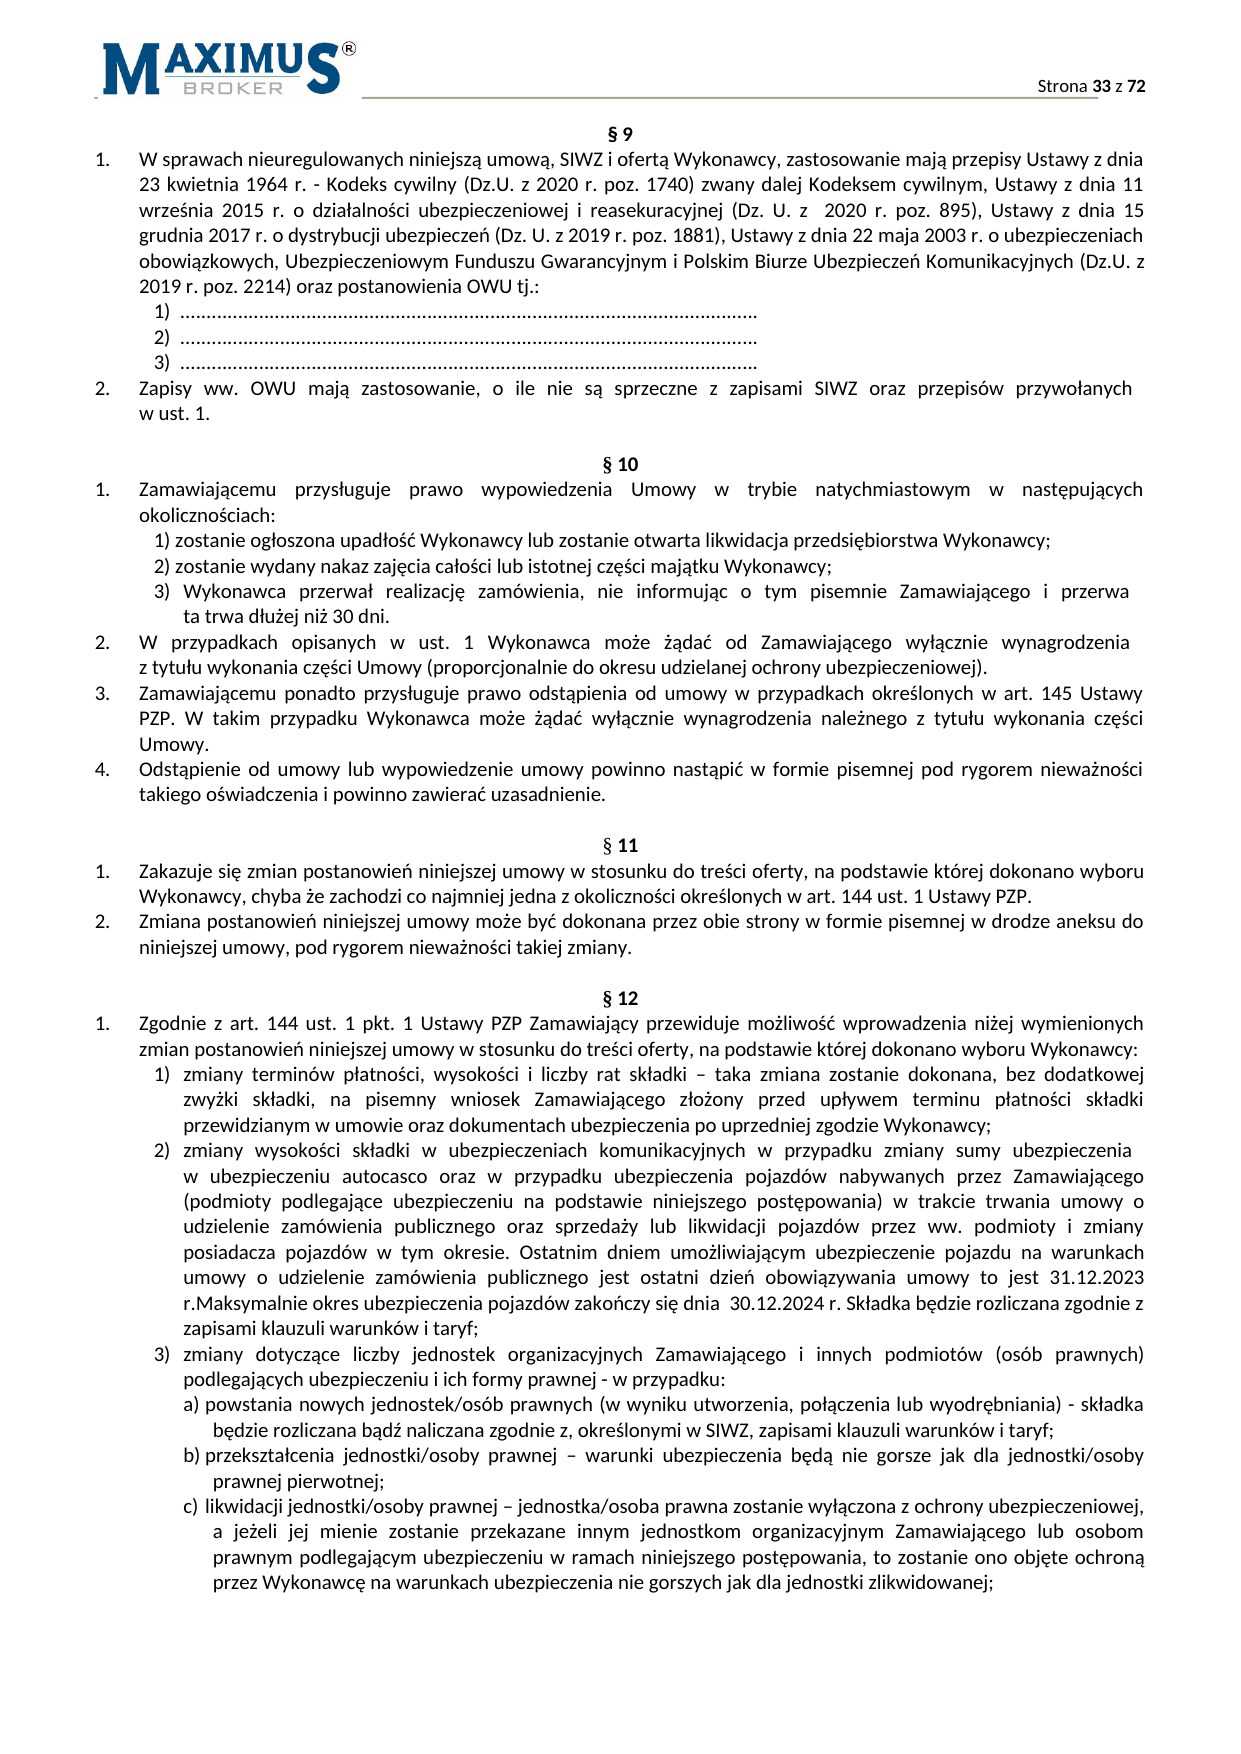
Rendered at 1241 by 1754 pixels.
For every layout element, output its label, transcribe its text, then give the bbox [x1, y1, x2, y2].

list likwidacji jednostki/osoby prawnej – jednostka/osoba prawna zostanie wyłączona z ochrony ubezpieczeniowej, a jeżeli jej mienie zostanie przekazane innym jednostkom organizacyjnym Zamawiającego lub osobom prawnym podlegającym ubezpieczeniu w ramach niniejszego postępowania, to zostanie ono objęte ochroną przez Wykonawcę na warunkach ubezpieczenia nie gorszych jak dla jednostki zlikwidowanej; [183, 1493, 1146, 1595]
list zmiany terminów płatności, wysokości i liczby rat składki – taka zmiana zostanie dokonana, bez dodatkowej zwyżki składki, na pisemny wniosek Zamawiającego złożony przed upływem terminu płatności składki przewidzianym w umowie oraz dokumentach ubezpieczenia po uprzedniej zgodzie Wykonawcy; [153, 1061, 1146, 1137]
text 2) .............................................................................................................. [153, 324, 1146, 349]
text 1. Zamawiającemu przysługuje prawo wypowiedzenia Umowy w trybie natychmiastowym w następujących okolicznościach: [94, 477, 1145, 527]
list powstania nowych jednostek/osób prawnych (w wyniku utworzenia, połączenia lub wyodrębniania) - składka będzie rozliczana bądź naliczana zgodnie z, określonymi w SIWZ, zapisami klauzuli warunków i taryf; [183, 1392, 1146, 1442]
list W przypadkach opisanych w ust. 1 Wykonawca może żądać od Zamawiającego wyłącznie wynagrodzenia z tytułu wykonania części Umowy (proporcjonalnie do okresu udzielanej ochrony ubezpieczeniowej). [94, 629, 1145, 680]
list Zgodnie z art. 144 ust. 1 pkt. 1 Ustawy PZP Zamawiający przewiduje możliwość wprowadzenia niżej wymienionych zmian postanowień niniejszej umowy w stosunku do treści oferty, na podstawie której dokonano wyboru Wykonawcy: [94, 1010, 1146, 1061]
text 2) zostanie wydany nakaz zajęcia całości lub istotnej części majątku Wykonawcy; [153, 553, 1145, 578]
text 2. Zapisy ww. OWU mają zastosowanie, o ile nie są sprzeczne z zapisami SIWZ oraz przepisów przywołanych w ust. 1. [94, 375, 1146, 426]
text 10 [94, 451, 1146, 477]
list Zamawiającemu ponadto przysługuje prawo odstąpienia od umowy w przypadkach określonych w art. 145 Ustawy PZP. W takim przypadku Wykonawca może żądać wyłącznie wynagrodzenia należnego z tytułu wykonania części Umowy. [94, 680, 1145, 756]
text 1) .............................................................................................................. [153, 299, 1146, 324]
list Odstąpienie od umowy lub wypowiedzenie umowy powinno nastąpić w formie pisemnej pod rygorem nieważności takiego oświadczenia i powinno zawierać uzasadnienie. [94, 756, 1145, 807]
text 3) .............................................................................................................. [153, 349, 1146, 375]
picture [97, 37, 362, 99]
list przekształcenia jednostki/osoby prawnej – warunki ubezpieczenia będą nie gorsze jak dla jednostki/osoby prawnej pierwotnej; [183, 1442, 1146, 1493]
list zmiany dotyczące liczby jednostek organizacyjnych Zamawiającego i innych podmiotów (osób prawnych) podlegających ubezpieczeniu i ich formy prawnej - w przypadku: [153, 1341, 1146, 1392]
text 1) zostanie ogłoszona upadłość Wykonawcy lub zostanie otwarta likwidacja przedsiębiorstwa Wykonawcy; [153, 527, 1145, 553]
list zmiany wysokości składki w ubezpieczeniach komunikacyjnych w przypadku zmiany sumy ubezpieczenia w ubezpieczeniu autocasco oraz w przypadku ubezpieczenia pojazdów nabywanych przez Zamawiającego (podmioty podlegające ubezpieczeniu na podstawie niniejszego postępowania) w trakcie trwania umowy o udzielenie zamówienia publicznego oraz sprzedaży lub likwidacji pojazdów przez ww. podmioty i zmiany posiadacza pojazdów w tym okresie. Ostatnim dniem umożliwiającym ubezpieczenie pojazdu na warunkach umowy o udzielenie zamówienia publicznego jest ostatni dzień obowiązywania umowy to jest 31.12.2023 r.Maksymalnie okres ubezpieczenia pojazdów zakończy się dnia 30.12.2024 r. Składka będzie rozliczana zgodnie z zapisami klauzuli warunków i taryf; [153, 1137, 1146, 1341]
text 12 [94, 985, 1146, 1010]
list Zakazuje się zmian postanowień niniejszej umowy w stosunku do treści oferty, na podstawie której dokonano wyboru Wykonawcy, chyba że zachodzi co najmniej jedna z okoliczności określonych w art. 144 ust. 1 Ustawy PZP. [94, 858, 1146, 909]
text 3) Wykonawca przerwał realizację zamówienia, nie informując o tym pisemnie Zamawiającego i przerwa ta trwa dłużej niż 30 dni. [153, 578, 1145, 629]
text 11 [94, 832, 1146, 858]
text § 9 [94, 121, 1146, 146]
list Zmiana postanowień niniejszej umowy może być dokonana przez obie strony w formie pisemnej w drodze aneksu do niniejszej umowy, pod rygorem nieważności takiej zmiany. [94, 909, 1146, 959]
text 1. W sprawach nieuregulowanych niniejszą umową, SIWZ i ofertą Wykonawcy, zastosowanie mają przepisy Ustawy z dnia 23 kwietnia 1964 r. - Kodeks cywilny (Dz.U. z 2020 r. poz. 1740) zwany dalej Kodeksem cywilnym, Ustawy z dnia 11 września 2015 r. o działalności ubezpieczeniowej i reasekuracyjnej (Dz. U. z 2020 r. poz. 895), Ustawy z dnia 15 grudnia 2017 r. o dystrybucji ubezpieczeń (Dz. U. z 2019 r. poz. 1881), Ustawy z dnia 22 maja 2003 r. o ubezpieczeniach obowiązkowych, Ubezpieczeniowym Funduszu Gwarancyjnym i Polskim Biurze Ubezpieczeń Komunikacyjnych (Dz.U. z 2019 r. poz. 2214) oraz postanowienia OWU tj.: [94, 146, 1146, 299]
